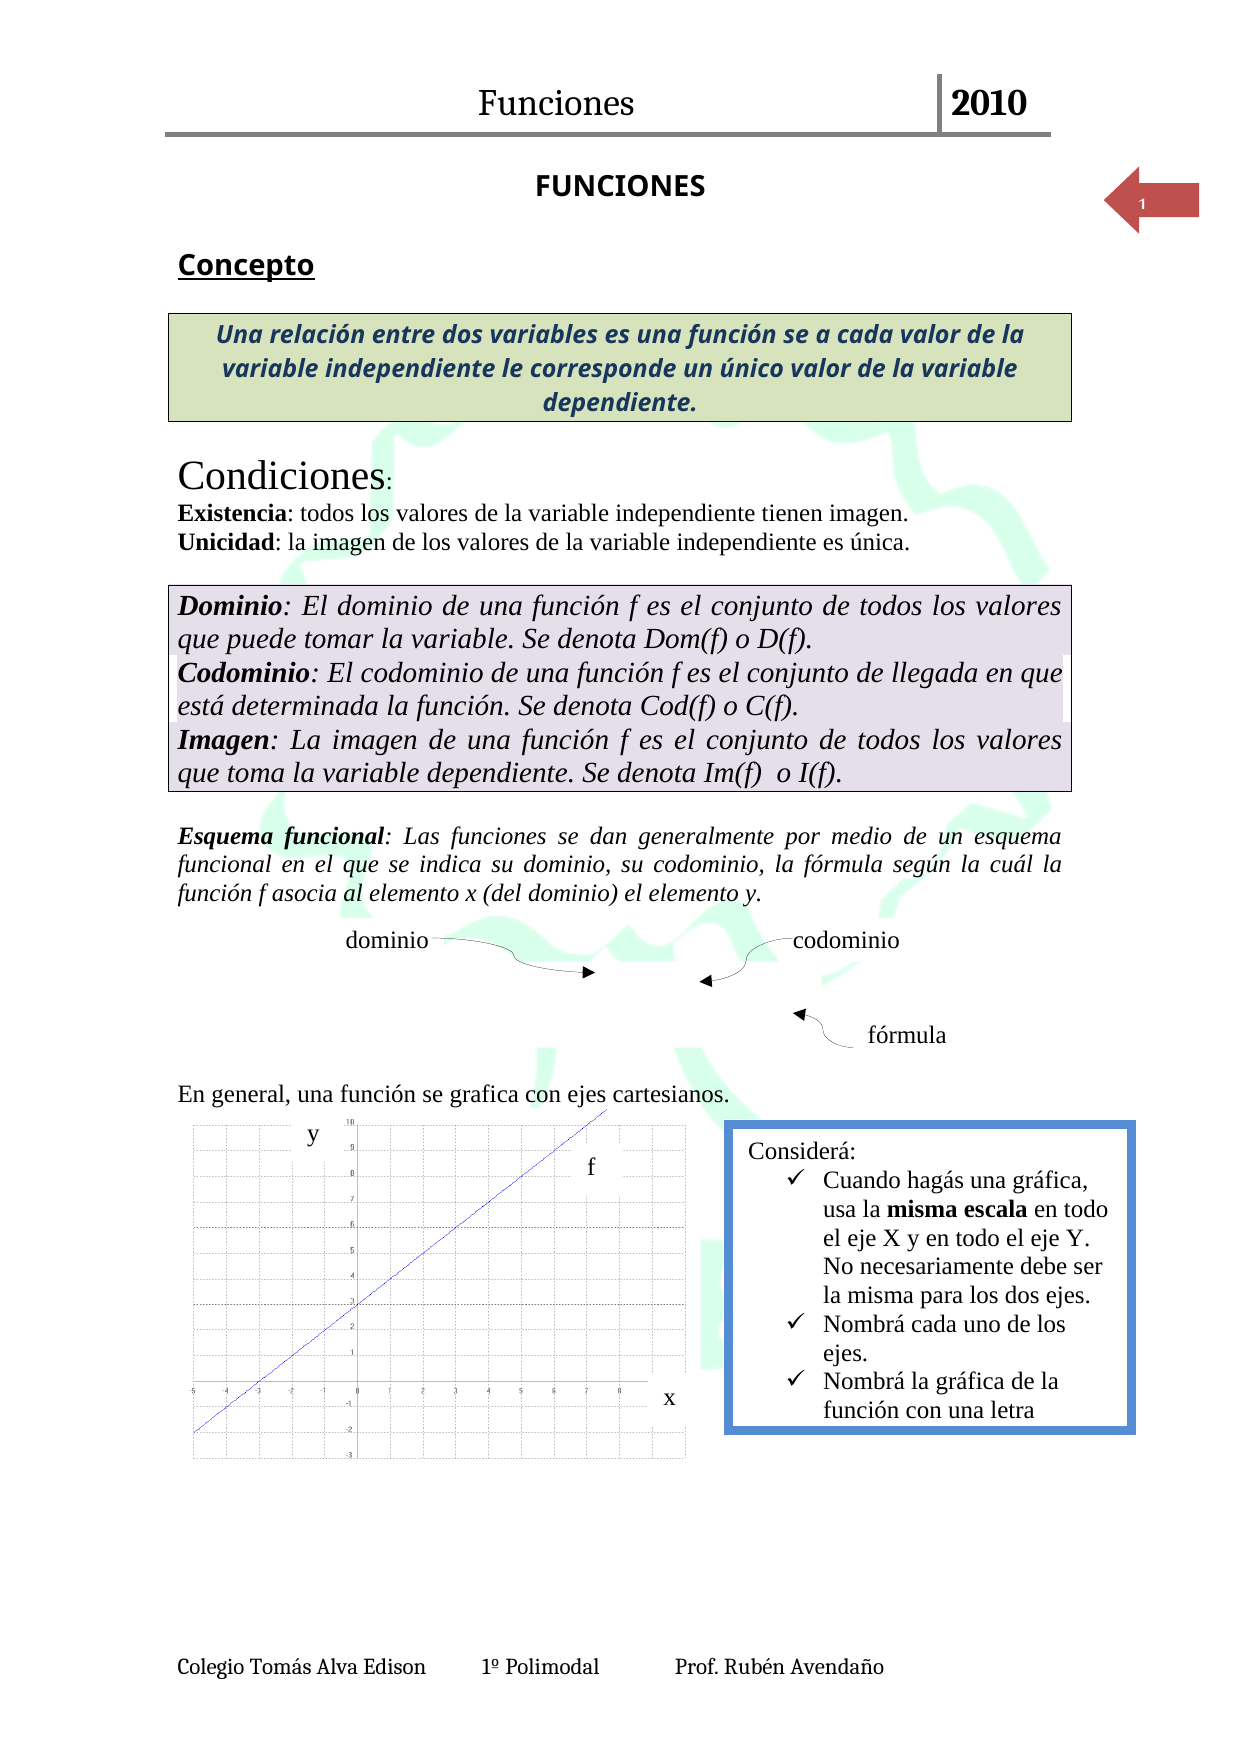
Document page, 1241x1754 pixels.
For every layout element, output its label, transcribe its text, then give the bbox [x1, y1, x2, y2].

text FUNCIONES [177, 165, 1063, 205]
text Unicidad: la imagen de los valores de la variable independiente es única. [177, 527, 1063, 556]
text Concepto [177, 245, 1063, 284]
text Dominio: El dominio de una función f es el conjunto de todos los valores que puede tomar la variable. Se denota Dom(f) o D(f). [169, 586, 1071, 655]
text Condiciones: [177, 450, 1063, 498]
text Codominio: El codominio de una función f es el conjunto de llegada en que está determinada la función. Se denota Cod(f) o C(f). [177, 655, 1063, 719]
text Existencia: todos los valores de la variable independiente tienen imagen. [177, 498, 1063, 527]
text En general, una función se grafica con ejes cartesianos. [177, 1079, 1063, 1108]
text Una relación entre dos variables es una función se a cada valor de la variable independiente le corresponde un único valor de la variable dependiente. [169, 314, 1071, 421]
picture [177, 1108, 701, 1491]
text Esquema funcional: Las funciones se dan generalmente por medio de un esquema funcional en el que se indica su dominio, su codominio, la fórmula según la cuál la función f asocia al elemento x (del dominio) el elemento y. [177, 821, 1063, 907]
text Imagen: La imagen de una función f es el conjunto de todos los valores que toma la variable dependiente. Se denota Im(f) o I(f). [169, 719, 1071, 791]
